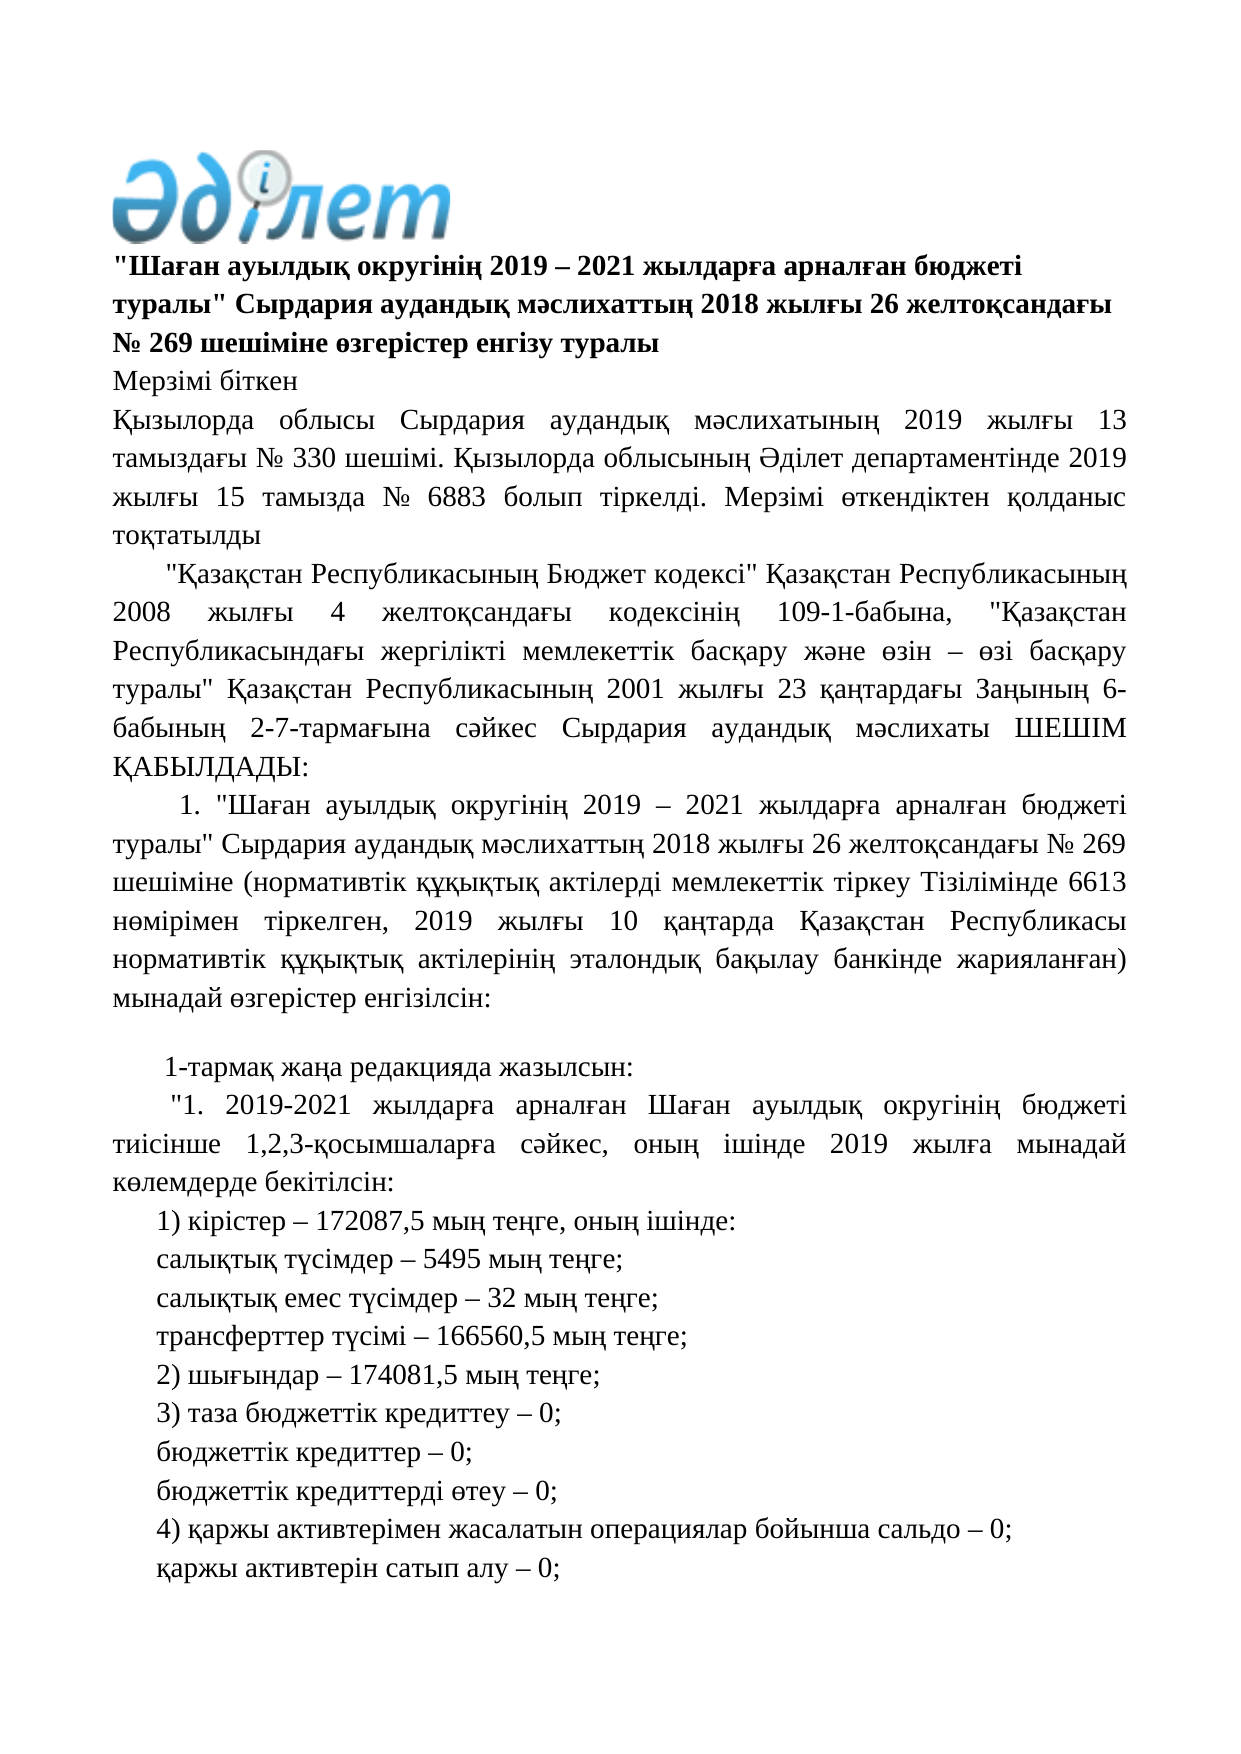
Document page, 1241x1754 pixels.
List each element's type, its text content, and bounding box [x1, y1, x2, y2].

text 3) таза бюджеттік кредиттеу – 0; [112, 1396, 1128, 1429]
text бюджеттік кредиттерді өтеу – 0; [112, 1473, 1128, 1506]
text 4) қаржы активтерімен жасалатын операциялар бойынша сальдо – 0; [112, 1511, 1128, 1545]
text салықтық емес түсімдер – 32 мың теңге; [112, 1280, 1128, 1313]
text 1-тармақ жаңа редакцияда жазылсын: [112, 1049, 1128, 1082]
text қаржы активтерін сатып алу – 0; [112, 1550, 1128, 1583]
text 1) кірістер – 172087,5 мың теңге, оның ішінде: [112, 1203, 1128, 1236]
text Мерзімі біткен [112, 363, 1128, 397]
picture [112, 150, 451, 244]
text трансферттер түсімі – 166560,5 мың теңге; [112, 1318, 1128, 1352]
text Қызылорда облысы Сырдария аудандық мәслихатының 2019 жылғы 13 тамыздағы № 330 шешімі. Қызылорда облысының Әділет департаментінде 2019 жылғы 15 тамызда № 6883 болып тіркелді. Мерзімі өткендіктен қолданыс тоқтатылды [112, 402, 1128, 551]
text "Қазақстан Республикасының Бюджет кодексі" Қазақстан Республикасының 2008 жылғы 4 желтоқсандағы кодексінің 109-1-бабына, "Қазақстан Республикасындағы жергілікті мемлекеттік басқару және өзін – өзі басқару туралы" Қазақстан Республикасының 2001 жылғы 23 қаңтардағы Заңының 6-бабының 2-7-тармағына сәйкес Сырдария аудандық мәслихаты ШЕШІМ ҚАБЫЛДАДЫ: [112, 556, 1128, 782]
text 2) шығындар – 174081,5 мың теңге; [112, 1357, 1128, 1391]
text салықтық түсімдер – 5495 мың теңге; [112, 1241, 1128, 1275]
text "Шаған ауылдық округінің 2019 – 2021 жылдарға арналған бюджеті туралы" Сырдария аудандық мәслихаттың 2018 жылғы 26 желтоқсандағы № 269 шешіміне өзгерістер енгізу туралы [112, 248, 1128, 358]
text 1. "Шаған ауылдық округінің 2019 – 2021 жылдарға арналған бюджеті туралы" Сырдария аудандық мәслихаттың 2018 жылғы 26 желтоқсандағы № 269 шешіміне (нормативтік құқықтық актілерді мемлекеттік тіркеу Тізілімінде 6613 нөмірімен тіркелген, 2019 жылғы 10 қаңтарда Қазақстан Республикасы нормативтік құқықтық актілерінің эталондық бақылау банкінде жарияланған) мынадай өзгерістер енгізілсін: [112, 787, 1128, 1013]
text бюджеттік кредиттер – 0; [112, 1434, 1128, 1468]
text "1. 2019-2021 жылдарға арналған Шаған ауылдық округінің бюджеті тиісінше 1,2,3-қосымшаларға сәйкес, оның ішінде 2019 жылға мынадай көлемдерде бекітілсін: [112, 1087, 1128, 1198]
